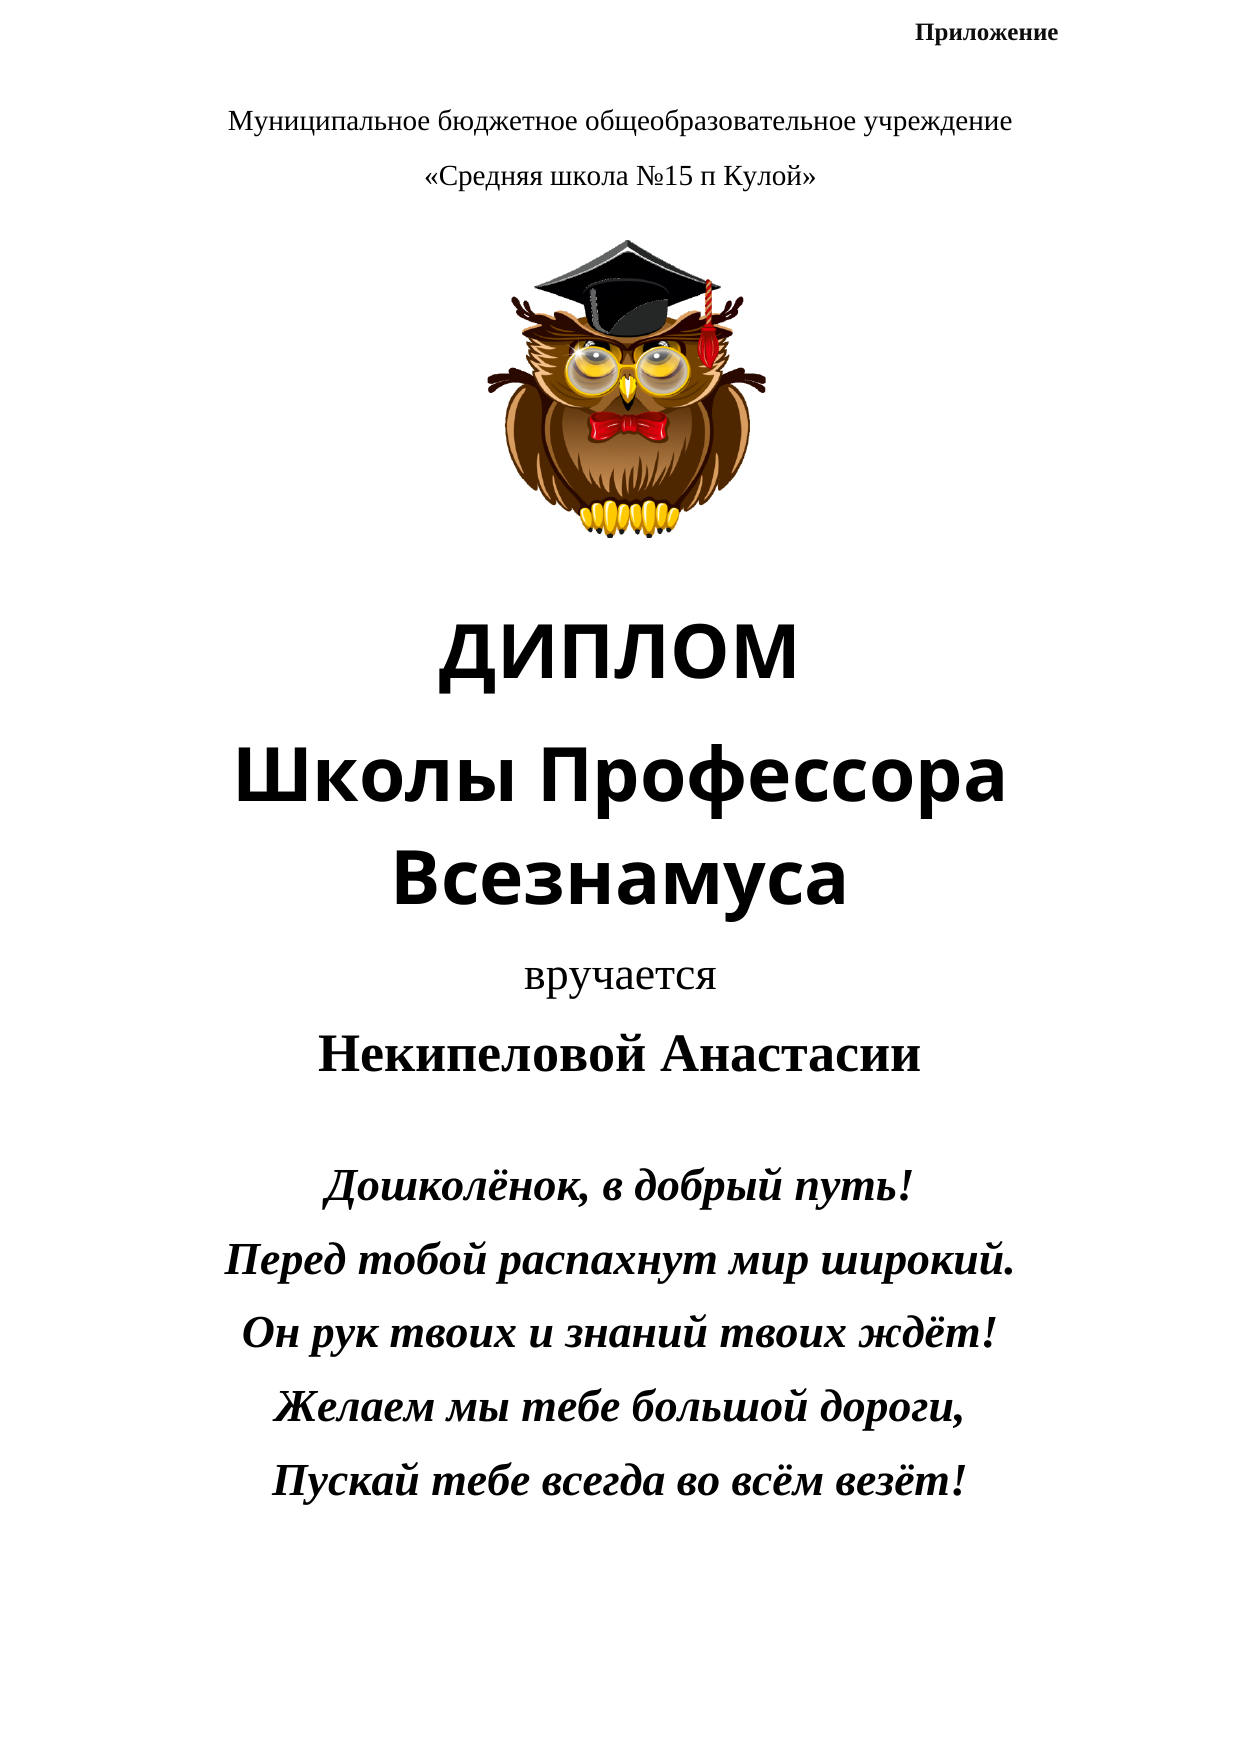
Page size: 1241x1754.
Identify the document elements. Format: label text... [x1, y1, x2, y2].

text Муниципальное бюджетное общеобразовательное учреждение [89, 103, 1152, 137]
text Пускай тебе всегда во всём везёт! [89, 1452, 1152, 1505]
text «Средняя школа №15 п Кулой» [89, 158, 1152, 191]
picture [487, 240, 766, 538]
text Желаем мы тебе большой дороги, [89, 1378, 1152, 1431]
text Он рук твоих и знаний твоих ждёт! [89, 1305, 1152, 1358]
text ДИПЛОМ [89, 599, 1152, 701]
text Некипеловой Анастасии [89, 1020, 1152, 1083]
text Дошколёнок, в добрый путь! [89, 1158, 1152, 1211]
text Перед тобой распахнут мир широкий. [89, 1231, 1152, 1284]
text вручается [89, 947, 1152, 999]
text Школы Профессора Всезнамуса [89, 722, 1152, 926]
